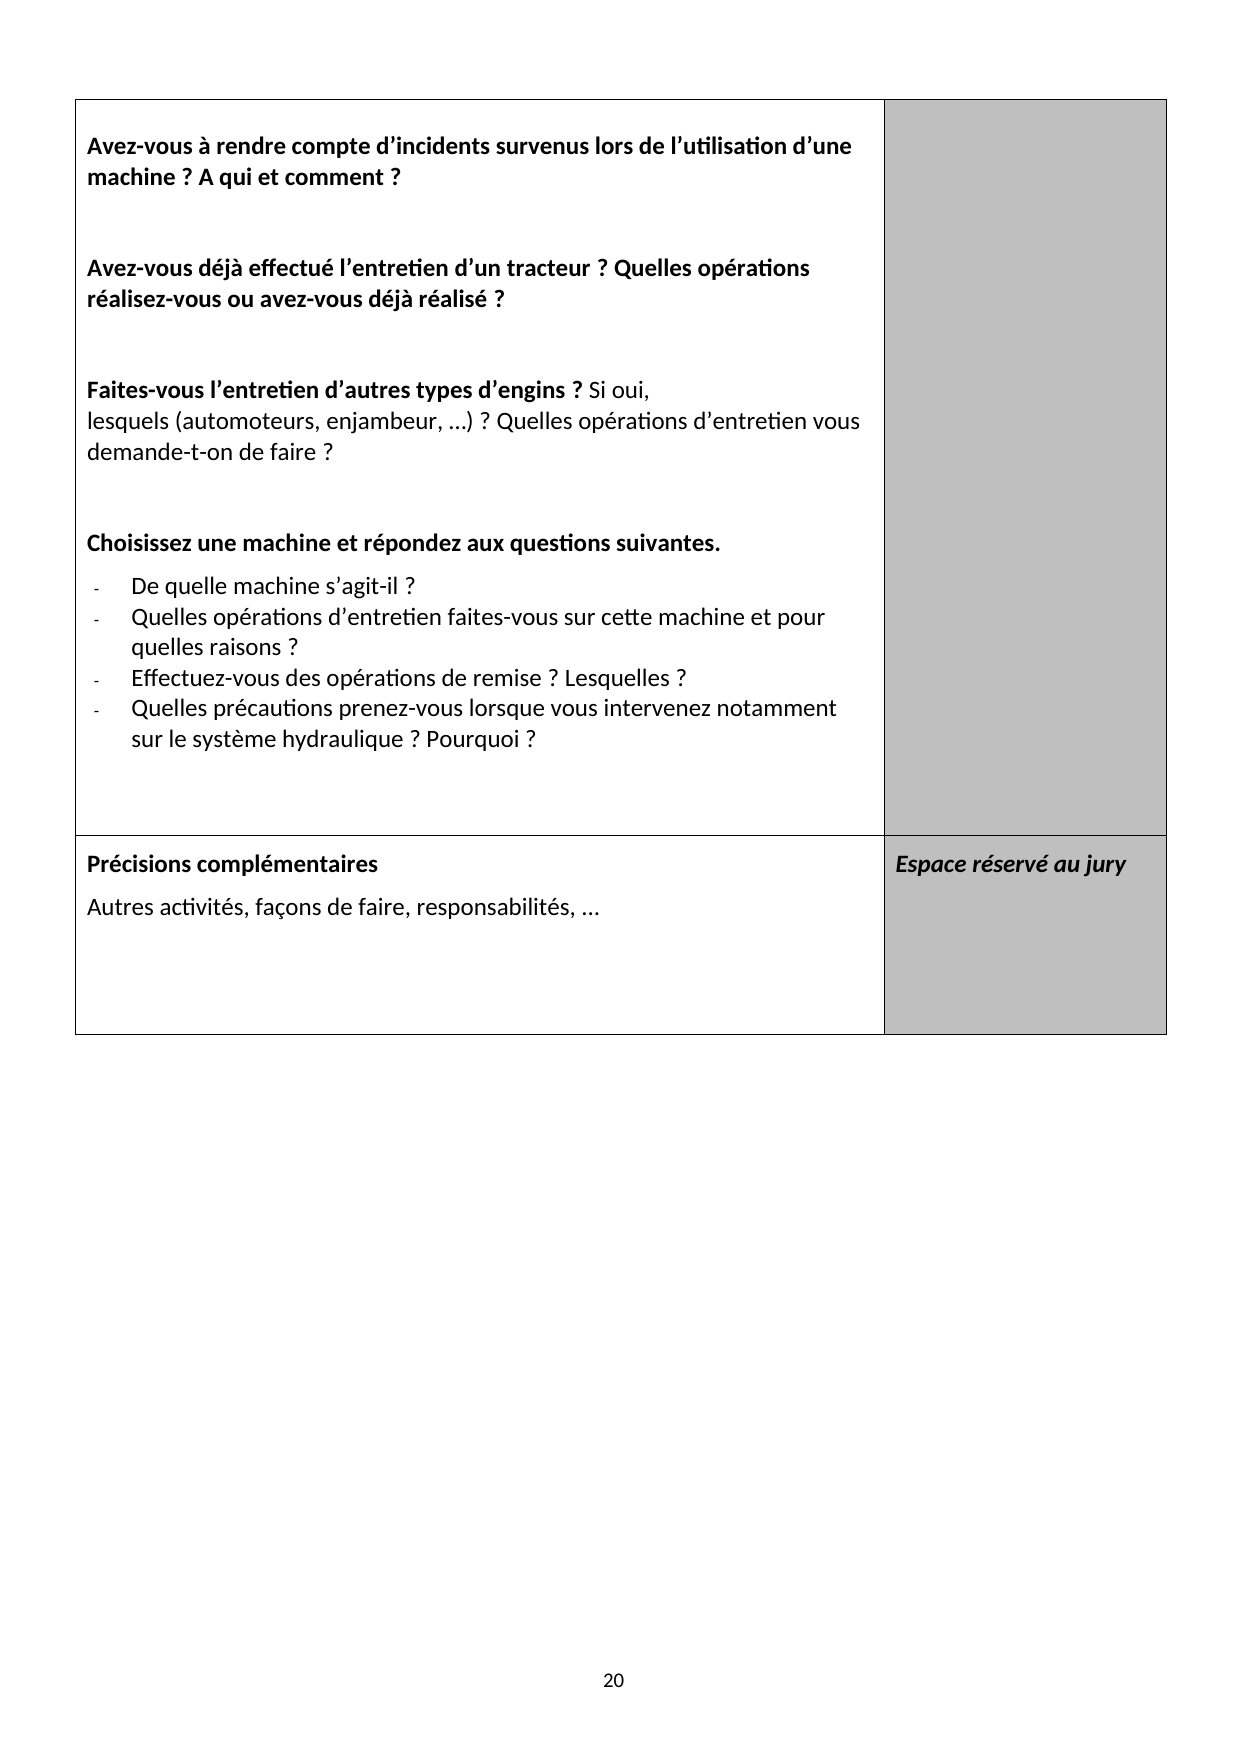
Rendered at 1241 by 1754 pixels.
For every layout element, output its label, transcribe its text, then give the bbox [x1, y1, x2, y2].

table_cell Espace réservé au jury [885, 836, 1166, 1034]
table_cell Précisions complémentaires Autres activités, façons de faire, responsabilités, ... [76, 836, 884, 1034]
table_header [885, 100, 1166, 835]
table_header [76, 100, 884, 835]
